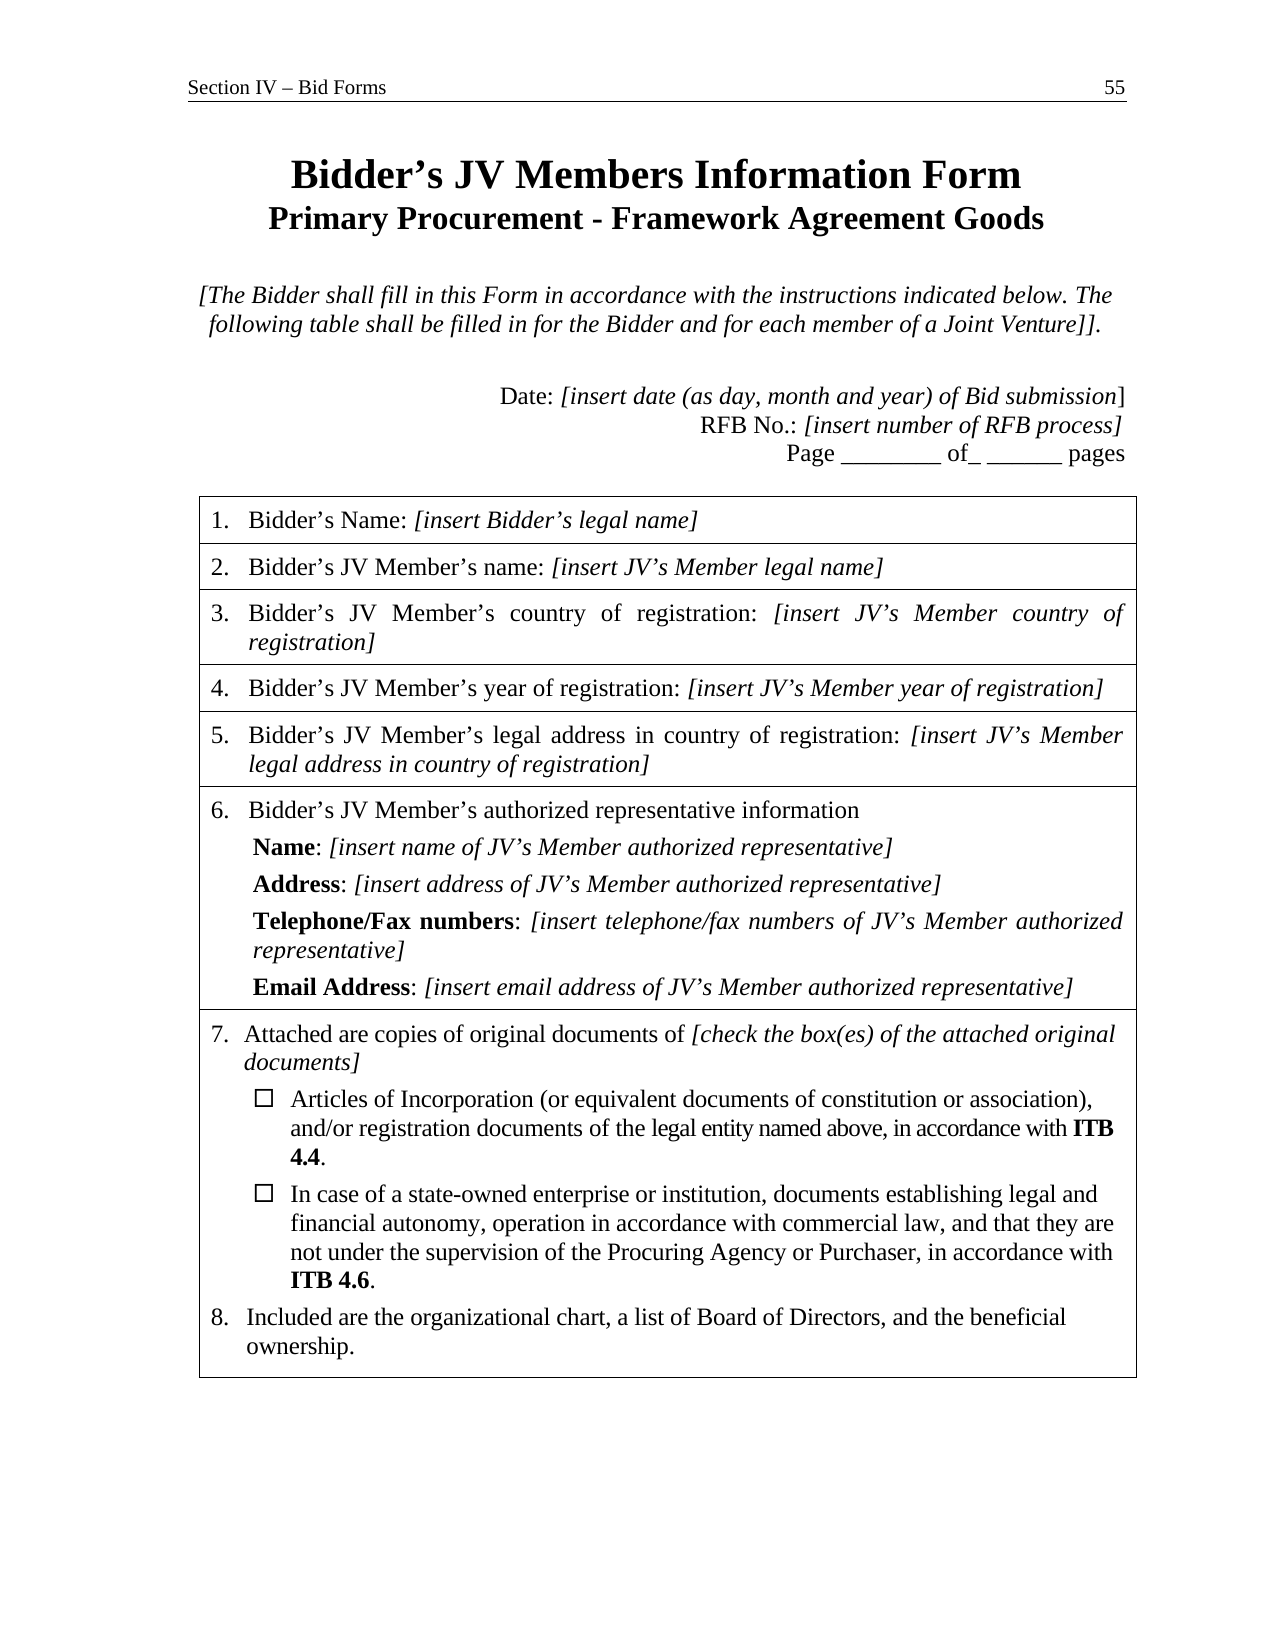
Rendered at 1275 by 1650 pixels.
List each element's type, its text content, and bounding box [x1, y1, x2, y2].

table_cell 6. Bidder’s JV Member’s authorized representative information Name: [insert name of JV’s Member authorized representative] Address: [insert address of JV’s Member authorized representative] Telephone/Fax numbers: [insert telephone/fax numbers of JV’s Member authorized representative] Email Address: [insert email address of JV’s Member authorized representative] [200, 787, 1136, 1009]
table_cell 3. Bidder’s JV Member’s country of registration: [insert JV’s Member country of registration] [200, 590, 1136, 664]
text [The Bidder shall fill in this Form in accordance with the instructions indicated below. The following table shall be filled in for the Bidder and for each member of a Joint Venture]]. [187, 280, 1125, 338]
table_cell 4. Bidder’s JV Member’s year of registration: [insert JV’s Member year of registration] [200, 665, 1136, 711]
table_cell 2. Bidder’s JV Member’s name: [insert JV’s Member legal name] [200, 544, 1136, 589]
text Primary Procurement - Framework Agreement Goods [187, 198, 1125, 236]
text Page ________ of_ ______ pages [187, 438, 1125, 467]
table_cell 5. Bidder’s JV Member’s legal address in country of registration: [insert JV’s Member legal address in country of registration] [200, 712, 1136, 786]
text Bidder’s JV Members Information Form [187, 150, 1125, 198]
text RFB No.: [insert number of RFB process] [187, 410, 1125, 438]
text Date: [insert date (as day, month and year) of Bid submission] [187, 381, 1125, 410]
table_header 1. Bidder’s Name: [insert Bidder’s legal name] [200, 497, 1136, 542]
table_cell 7. Attached are copies of original documents of [check the box(es) of the attached original documents] Articles of Incorporation (or equivalent documents of constitution or association), and/or registration documents of the legal entity named above, in accordance with ITB 4.4. In case of a state-owned enterprise or institution, documents establishing legal and financial autonomy, operation in accordance with commercial law, and that they are not under the supervision of the Procuring Agency or Purchaser, in accordance with ITB 4.6. 8. Included are the organizational chart, a list of Board of Directors, and the beneficial ownership. [200, 1010, 1136, 1377]
